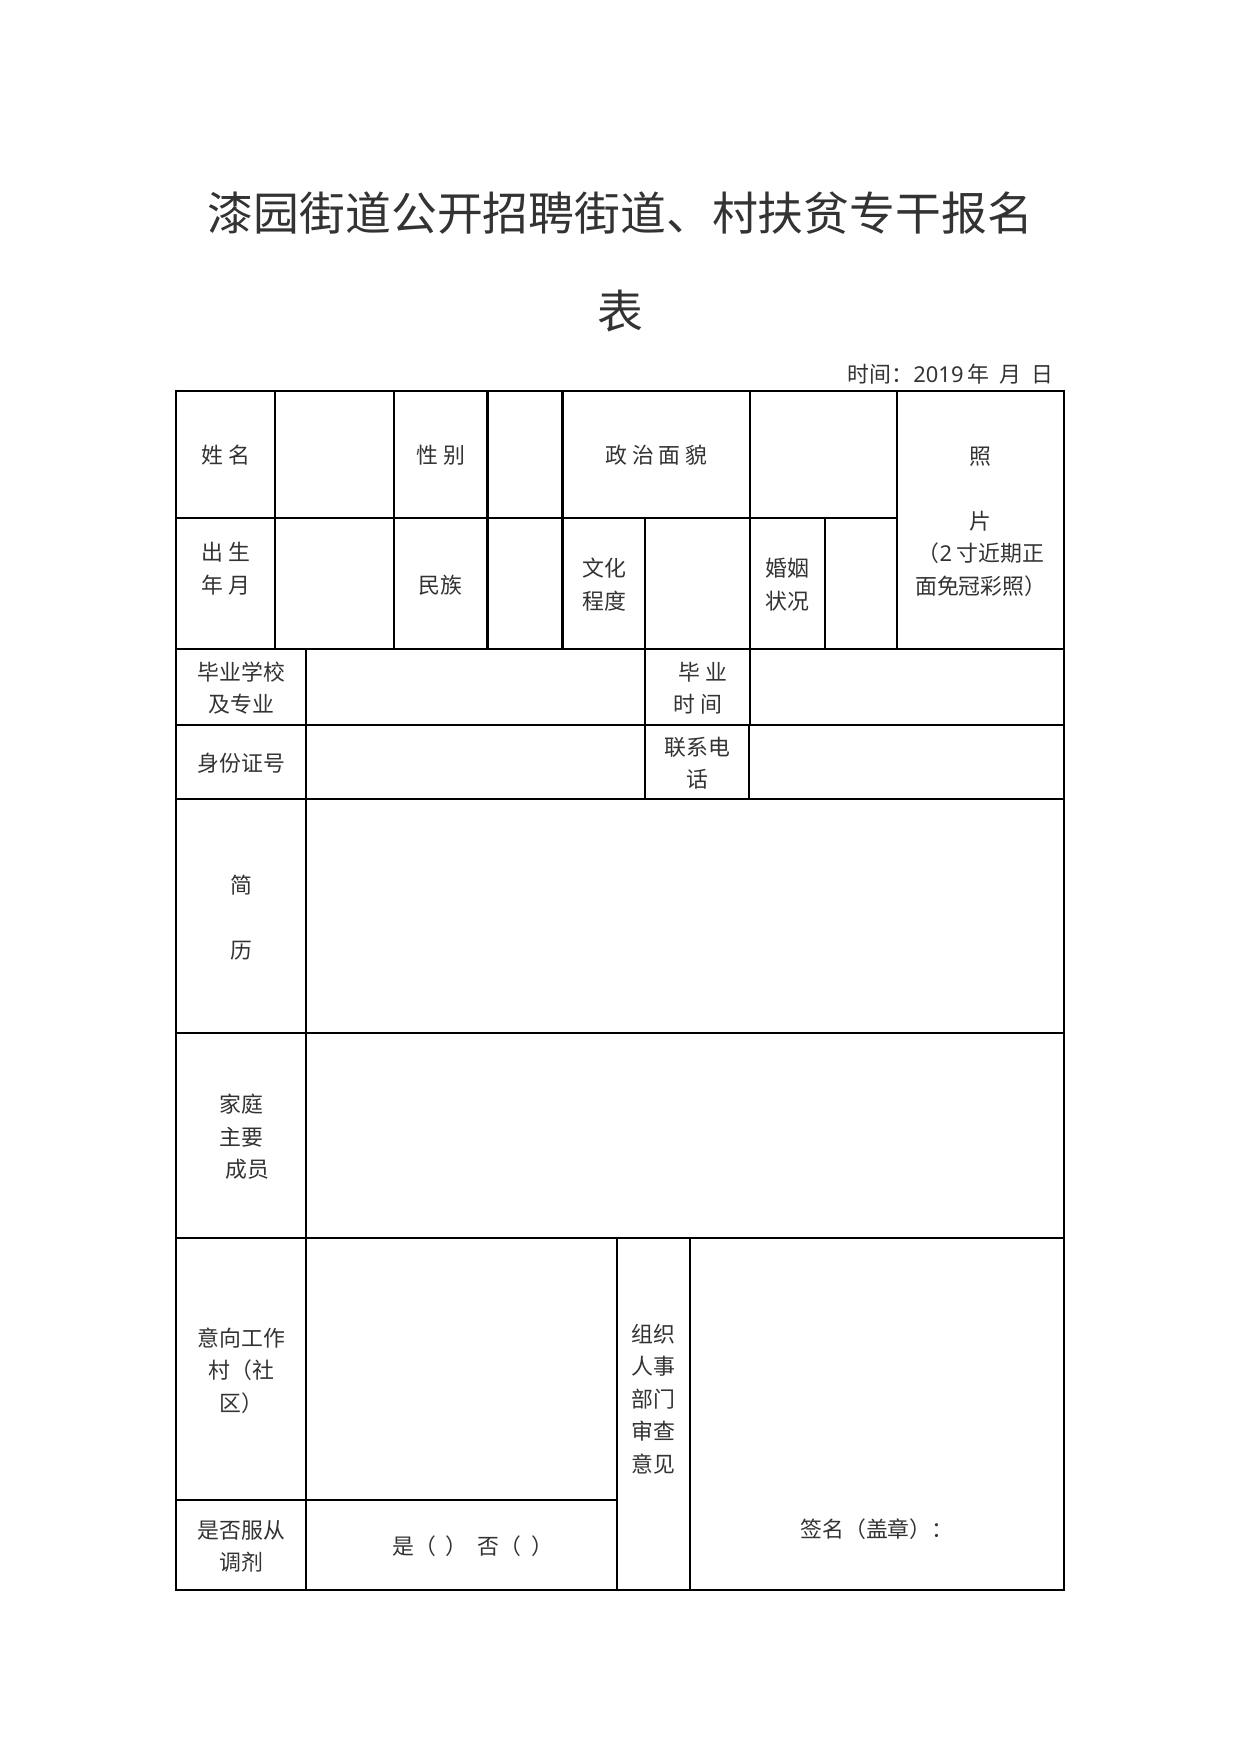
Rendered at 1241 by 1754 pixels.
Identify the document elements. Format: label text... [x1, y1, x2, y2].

table_header [276, 392, 393, 517]
table_cell 文化程度 [564, 519, 644, 648]
table_cell 身份证号 [177, 726, 305, 798]
table_header [751, 392, 896, 517]
table_cell 联系电话 [646, 726, 748, 798]
table_header 性 别 [395, 392, 486, 517]
table_cell 组织人事部门 审查意见 [618, 1239, 689, 1589]
table_cell 签名（盖章）： [691, 1239, 1063, 1589]
table_cell [751, 650, 1063, 723]
table_cell [750, 726, 1063, 798]
table_cell 毕业学校 及专业 [177, 650, 305, 723]
table_cell [826, 519, 896, 648]
table_header 照 片 （2寸近期正面免冠彩照） [898, 392, 1063, 648]
table_cell 出 生 年 月 [177, 519, 274, 648]
table_header [489, 392, 561, 517]
text 漆园街道公开招聘街道、村扶贫专干报名表 [187, 162, 1053, 357]
table_header 姓 名 [177, 392, 274, 517]
table_cell 民族 [395, 519, 486, 648]
table_header 政 治 面 貌 [564, 392, 749, 517]
table_cell 是否服从调剂 [177, 1501, 305, 1589]
table_cell 毕 业 时 间 [646, 650, 749, 723]
table_cell 是（ ） 否（ ） [307, 1501, 616, 1589]
table_cell [307, 1034, 1063, 1237]
table_cell 婚姻状况 [751, 519, 824, 648]
table_cell [489, 519, 561, 648]
table_cell [307, 800, 1063, 1032]
table_cell [307, 650, 644, 723]
table_cell [307, 1239, 616, 1499]
table_cell [307, 726, 644, 798]
table_cell [276, 519, 393, 648]
text 时间：2019年 月 日 [187, 357, 1053, 389]
table_cell 家庭 主要 成员 [177, 1034, 305, 1237]
table_cell [646, 519, 749, 648]
table_cell 简 历 [177, 800, 305, 1032]
table_cell 意向工作村（社区） [177, 1239, 305, 1499]
